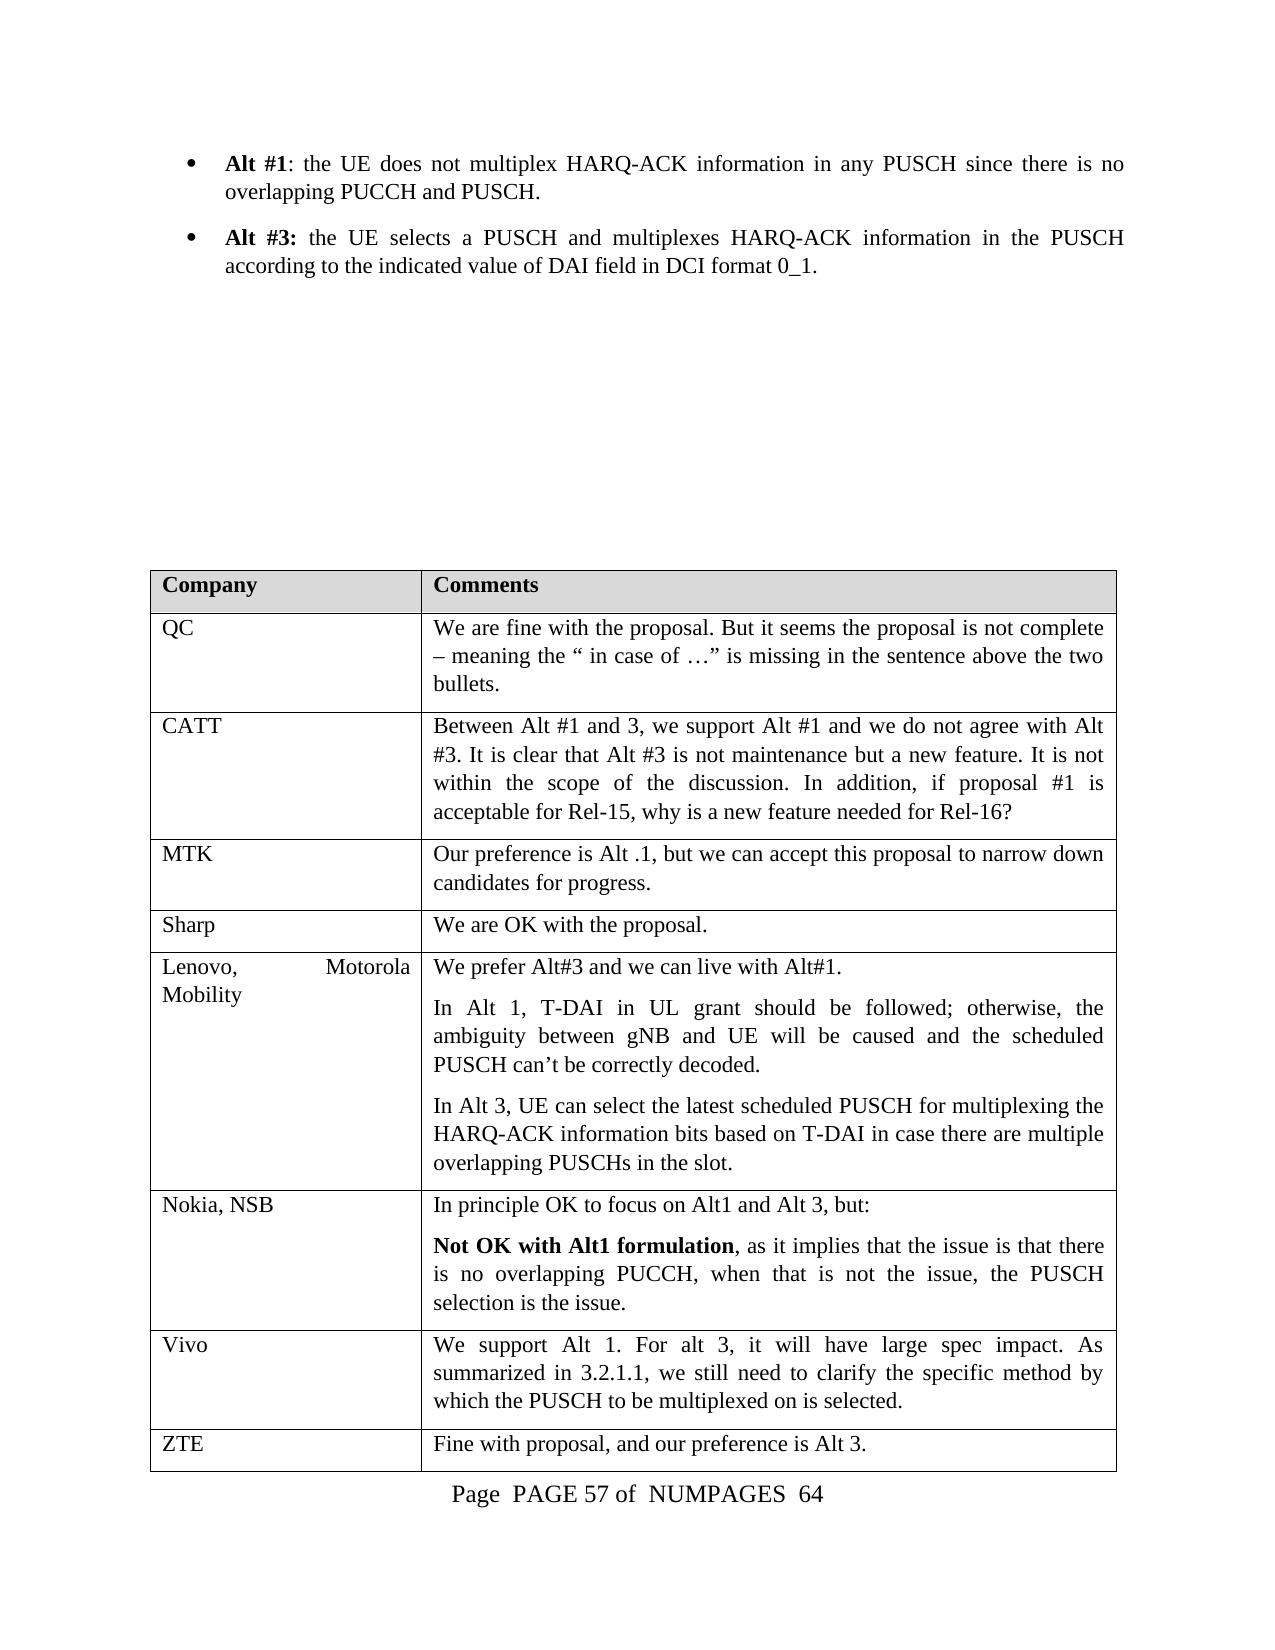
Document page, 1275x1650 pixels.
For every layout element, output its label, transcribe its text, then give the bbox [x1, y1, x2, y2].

table_cell ZTE [151, 1430, 421, 1471]
table_cell We are OK with the proposal. [422, 911, 1116, 952]
table_cell Between Alt #1 and 3, we support Alt #1 and we do not agree with Alt #3. It is clear that Alt #3 is not maintenance but a new feature. It is not within the scope of the discussion. In addition, if proposal #1 is acceptable for Rel-15, why is a new feature needed for Rel-16? [422, 713, 1116, 839]
table_cell Vivo [151, 1331, 421, 1429]
table_cell Our preference is Alt .1, but we can accept this proposal to narrow down candidates for progress. [422, 840, 1116, 910]
table_cell Lenovo, Motorola Mobility [151, 953, 421, 1190]
table_cell We support Alt 1. For alt 3, it will have large spec impact. As summarized in 3.2.1.1, we still need to clarify the specific method by which the PUSCH to be multiplexed on is selected. [422, 1331, 1116, 1429]
table_cell Nokia, NSB [151, 1191, 421, 1330]
table_cell QC [151, 614, 421, 712]
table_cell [422, 1430, 1116, 1471]
table_cell In principle OK to focus on Alt1 and Alt 3, but: Not OK with Alt1 formulation, as it implies that the issue is that there is no overlapping PUCCH, when that is not the issue, the PUSCH selection is the issue. [422, 1191, 1116, 1330]
table_header Comments [422, 571, 1116, 612]
table_cell We prefer Alt#3 and we can live with Alt#1. In Alt 1, T-DAI in UL grant should be followed; otherwise, the ambiguity between gNB and UE will be caused and the scheduled PUSCH can’t be correctly decoded. In Alt 3, UE can select the latest scheduled PUSCH for multiplexing the HARQ-ACK information bits based on T-DAI in case there are multiple overlapping PUSCHs in the slot. [422, 953, 1116, 1190]
table_cell CATT [151, 713, 421, 839]
table_header Company [151, 571, 421, 612]
list Alt #3: the UE selects a PUSCH and multiplexes HARQ-ACK information in the PUSCH according to the indicated value of DAI field in DCI format 0_1. [187, 223, 1125, 278]
list Alt #1: the UE does not multiplex HARQ-ACK information in any PUSCH since there is no overlapping PUCCH and PUSCH. [187, 150, 1125, 205]
table_cell Sharp [151, 911, 421, 952]
table_cell MTK [151, 840, 421, 910]
table_cell We are fine with the proposal. But it seems the proposal is not complete – meaning the “ in case of …” is missing in the sentence above the two bullets. [422, 614, 1116, 712]
